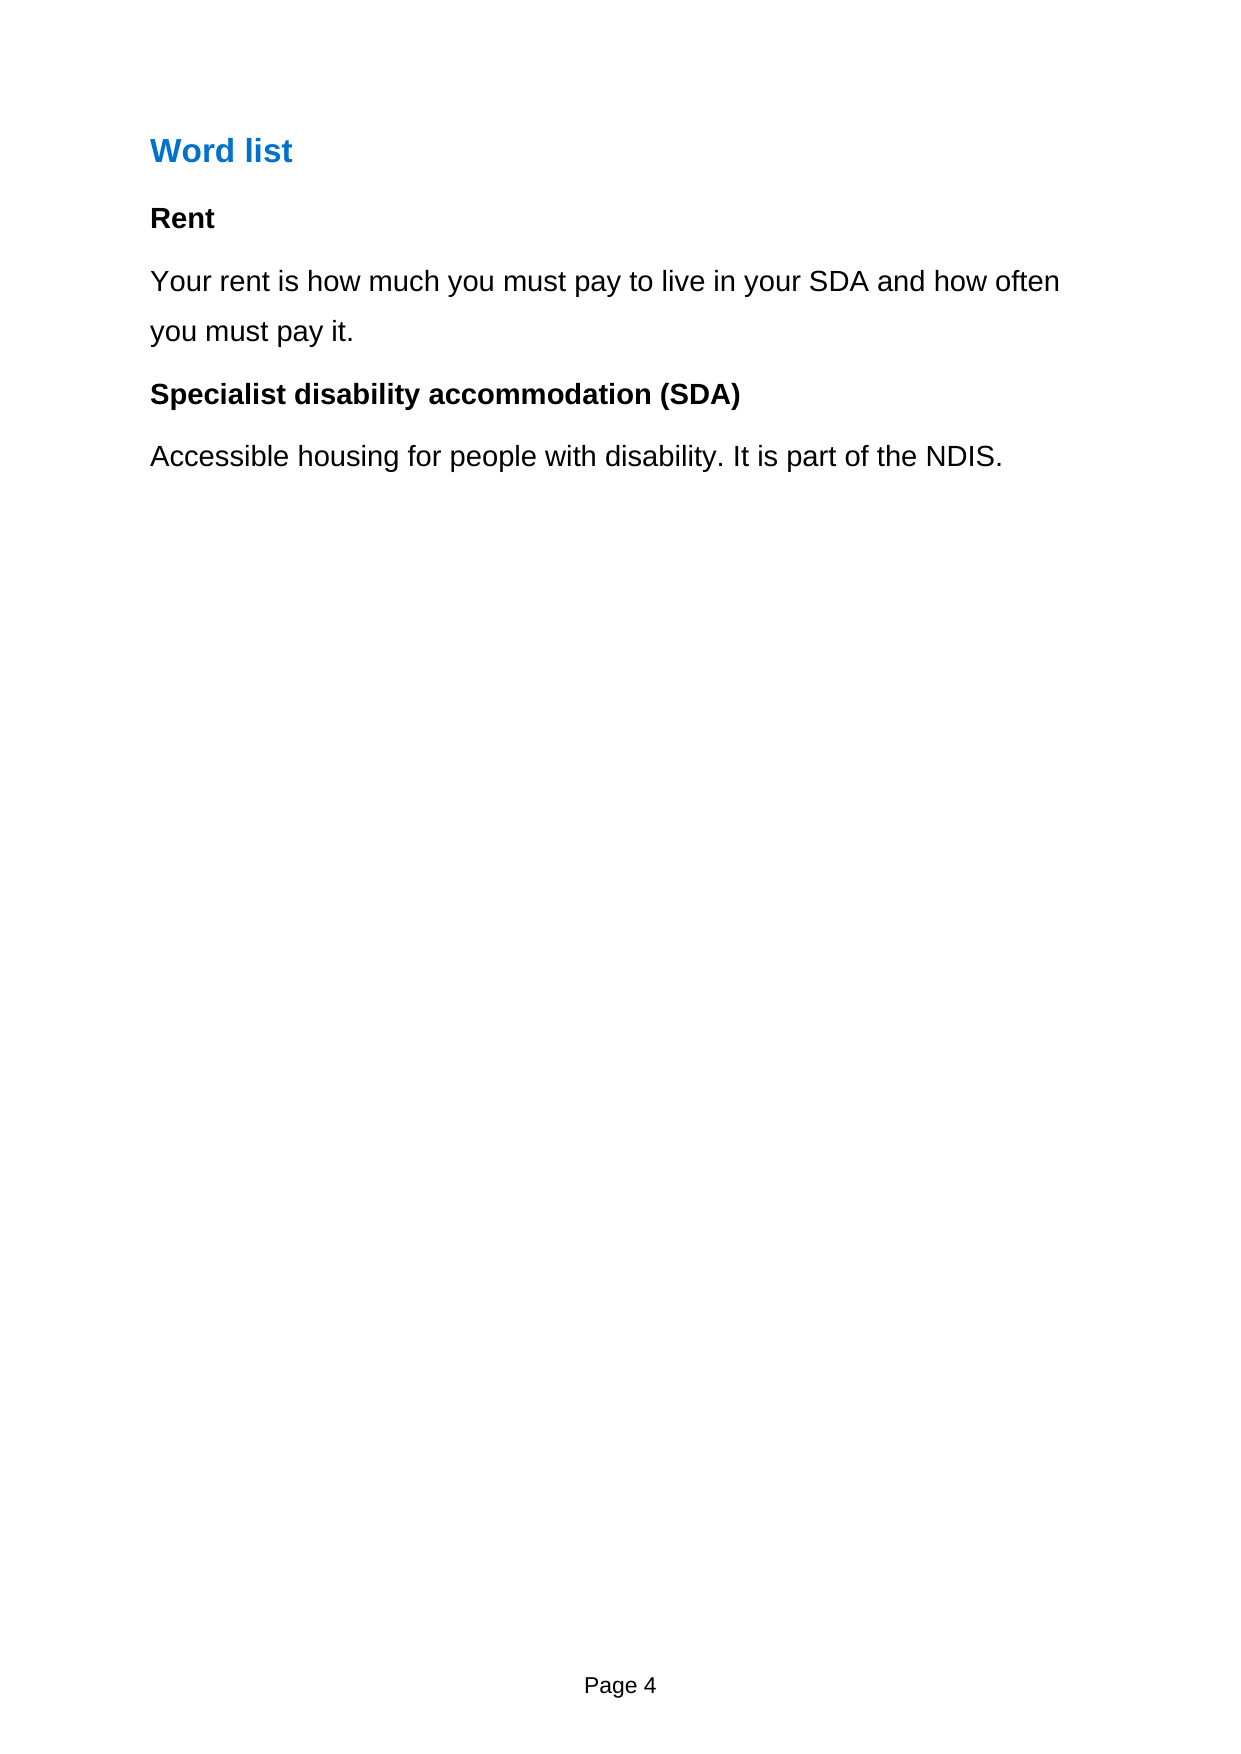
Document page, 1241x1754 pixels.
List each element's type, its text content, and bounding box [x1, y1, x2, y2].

text Rent [150, 201, 1090, 234]
text Your rent is how much you must pay to live in your SDA and how often you must pay it. [150, 263, 1090, 347]
subtitle Word list [150, 131, 1090, 169]
text Specialist disability accommodation (SDA) [150, 377, 1090, 410]
text Accessible housing for people with disability. It is part of the NDIS. [150, 439, 1090, 473]
